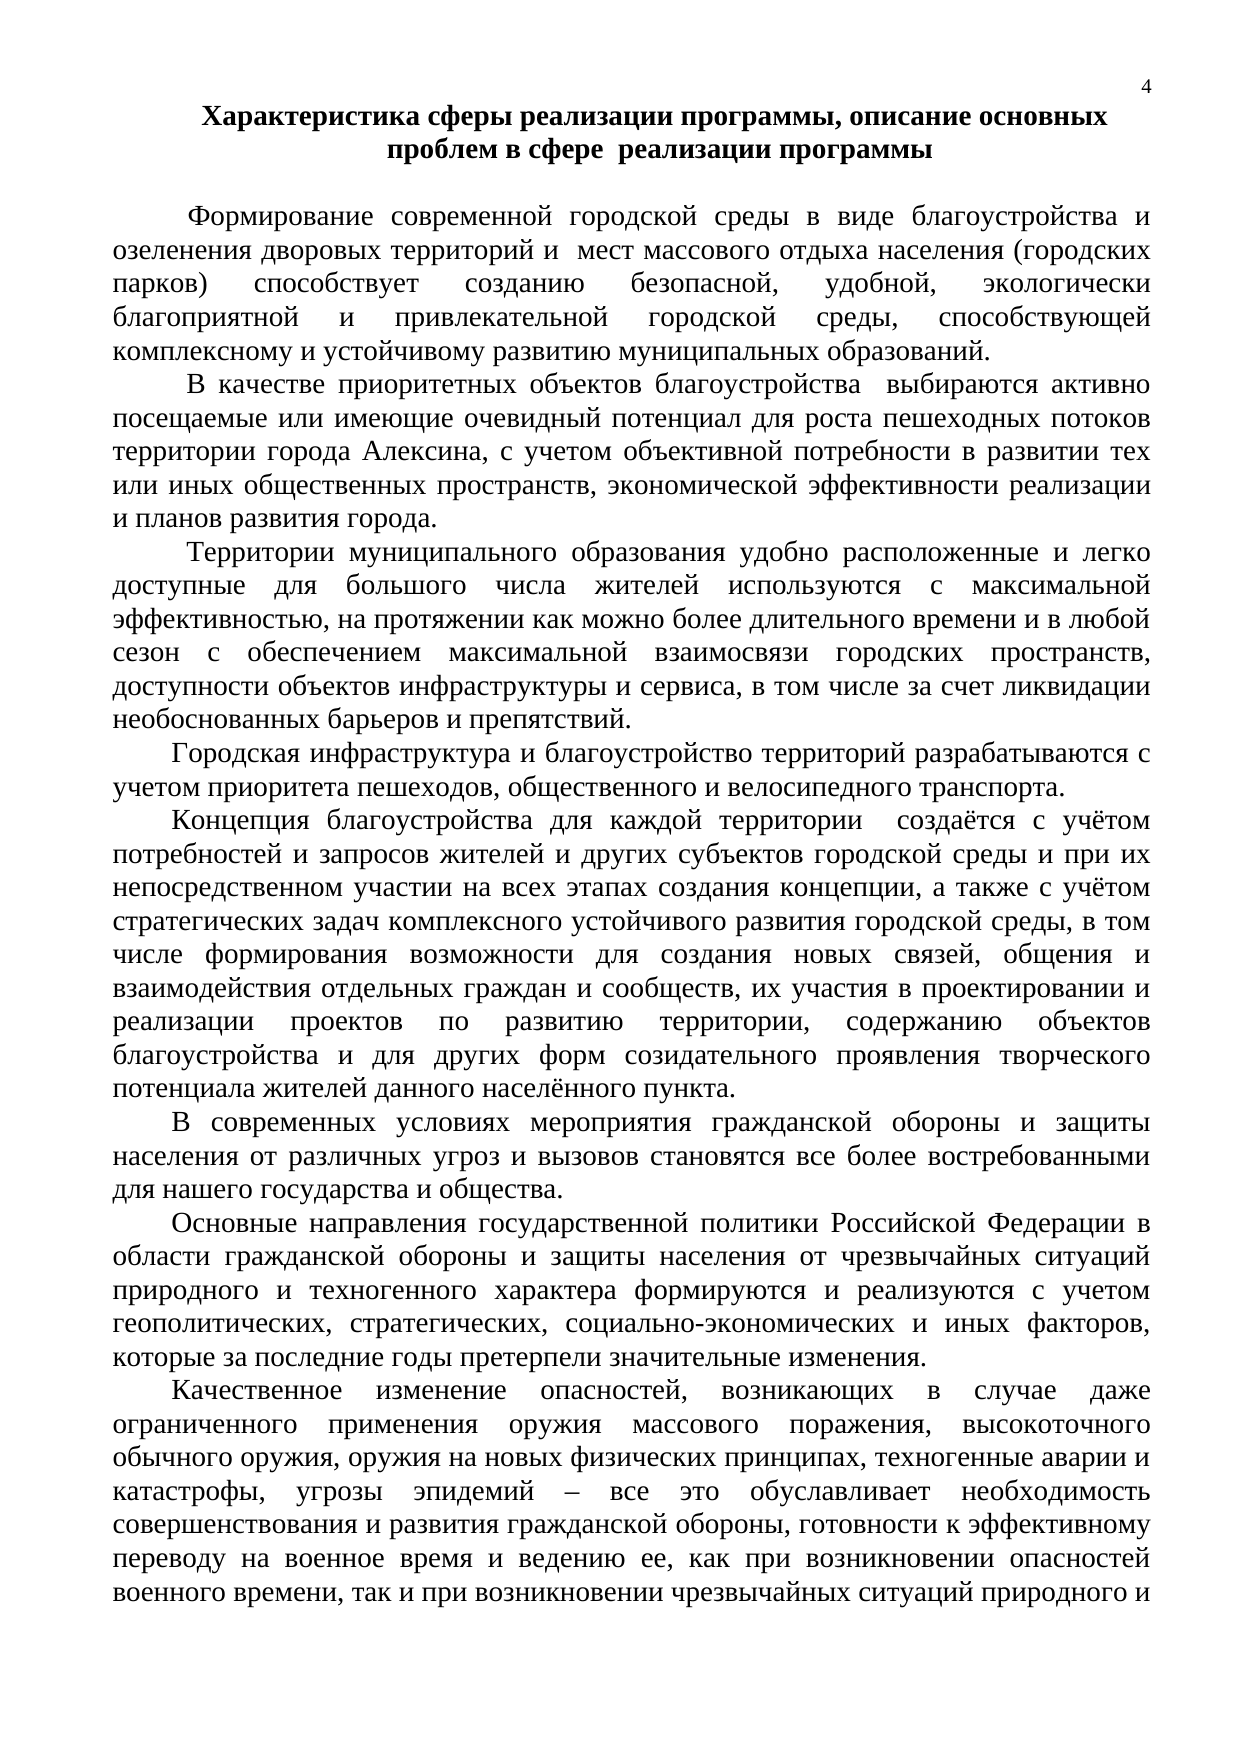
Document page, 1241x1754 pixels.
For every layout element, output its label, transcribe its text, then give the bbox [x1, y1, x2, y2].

text Территории муниципального образования удобно расположенные и легко доступные для большого числа жителей используются с максимальной эффективностью, на протяжении как можно более длительного времени и в любой сезон с обеспечением максимальной взаимосвязи городских пространств, доступности объектов инфраструктуры и сервиса, в том числе за счет ликвидации необоснованных барьеров и препятствий. [112, 534, 1152, 735]
text В качестве приоритетных объектов благоустройства выбираются активно посещаемые или имеющие очевидный потенциал для роста пешеходных потоков территории города Алексина, с учетом объективной потребности в развитии тех или иных общественных пространств, экономической эффективности реализации и планов развития города. [112, 366, 1152, 534]
text Характеристика сферы реализации программы, описание основных проблем в сфере реализации программы [168, 98, 1152, 165]
text В современных условиях мероприятия гражданской обороны и защиты населения от различных угроз и вызовов становятся все более востребованными для нашего государства и общества. [112, 1104, 1152, 1205]
text Основные направления государственной политики Российской Федерации в области гражданской обороны и защиты населения от чрезвычайных ситуаций природного и техногенного характера формируются и реализуются с учетом геополитических, стратегических, социально-экономических и иных факторов, которые за последние годы претерпели значительные изменения. [112, 1205, 1152, 1372]
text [112, 1372, 1152, 1607]
text Концепция благоустройства для каждой территории создаётся с учётом потребностей и запросов жителей и других субъектов городской среды и при их непосредственном участии на всех этапах создания концепции, а также с учётом стратегических задач комплексного устойчивого развития городской среды, в том числе формирования возможности для создания новых связей, общения и взаимодействия отдельных граждан и сообществ, их участия в проектировании и реализации проектов по развитию территории, содержанию объектов благоустройства и для других форм созидательного проявления творческого потенциала жителей данного населённого пункта. [112, 802, 1152, 1104]
text Городская инфраструктура и благоустройство территорий разрабатываются с учетом приоритета пешеходов, общественного и велосипедного транспорта. [112, 735, 1152, 802]
text Формирование современной городской среды в виде благоустройства и озеленения дворовых территорий и мест массового отдыха населения (городских парков) способствует созданию безопасной, удобной, экологически благоприятной и привлекательной городской среды, способствующей комплексному и устойчивому развитию муниципальных образований. [112, 198, 1152, 366]
